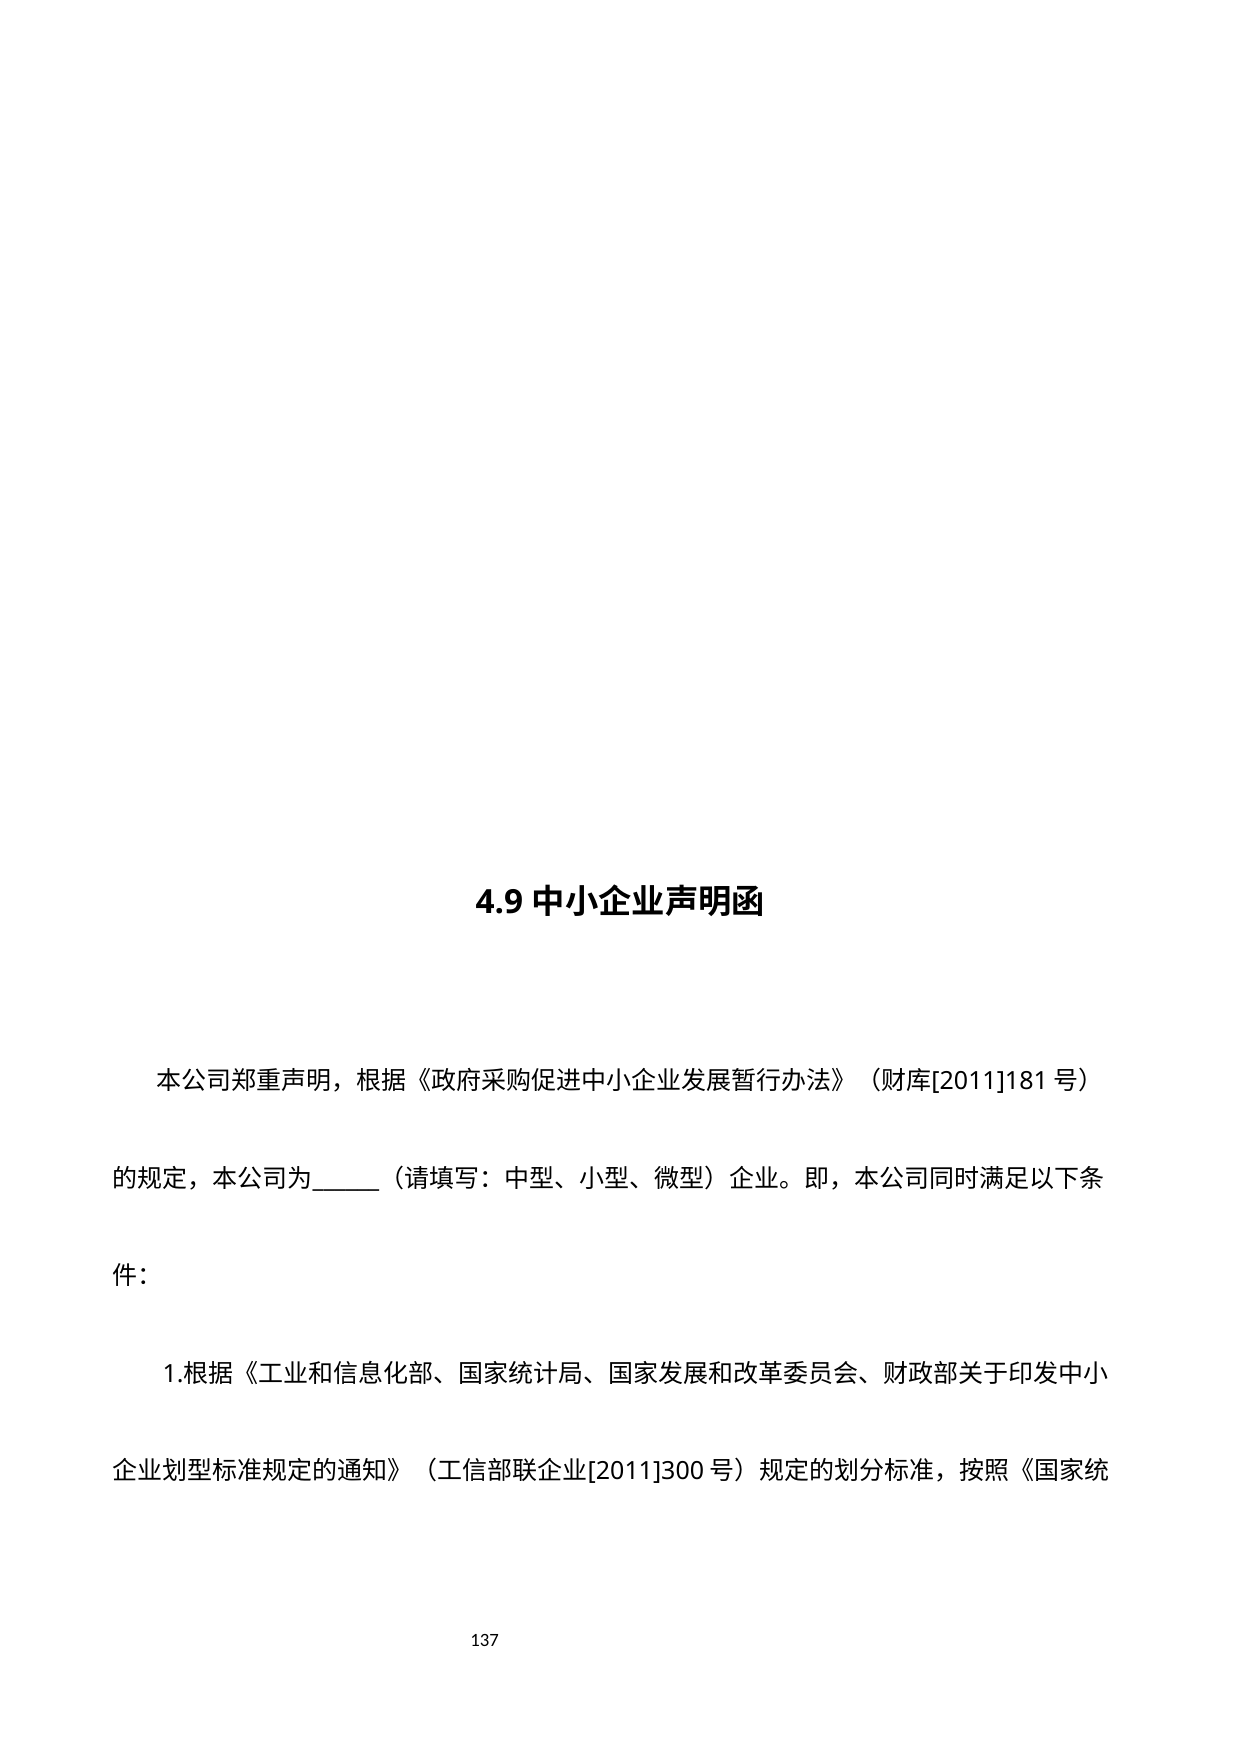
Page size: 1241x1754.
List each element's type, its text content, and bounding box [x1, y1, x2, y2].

text 4.9 中小企业声明函 [112, 866, 1128, 931]
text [112, 1046, 1128, 1501]
